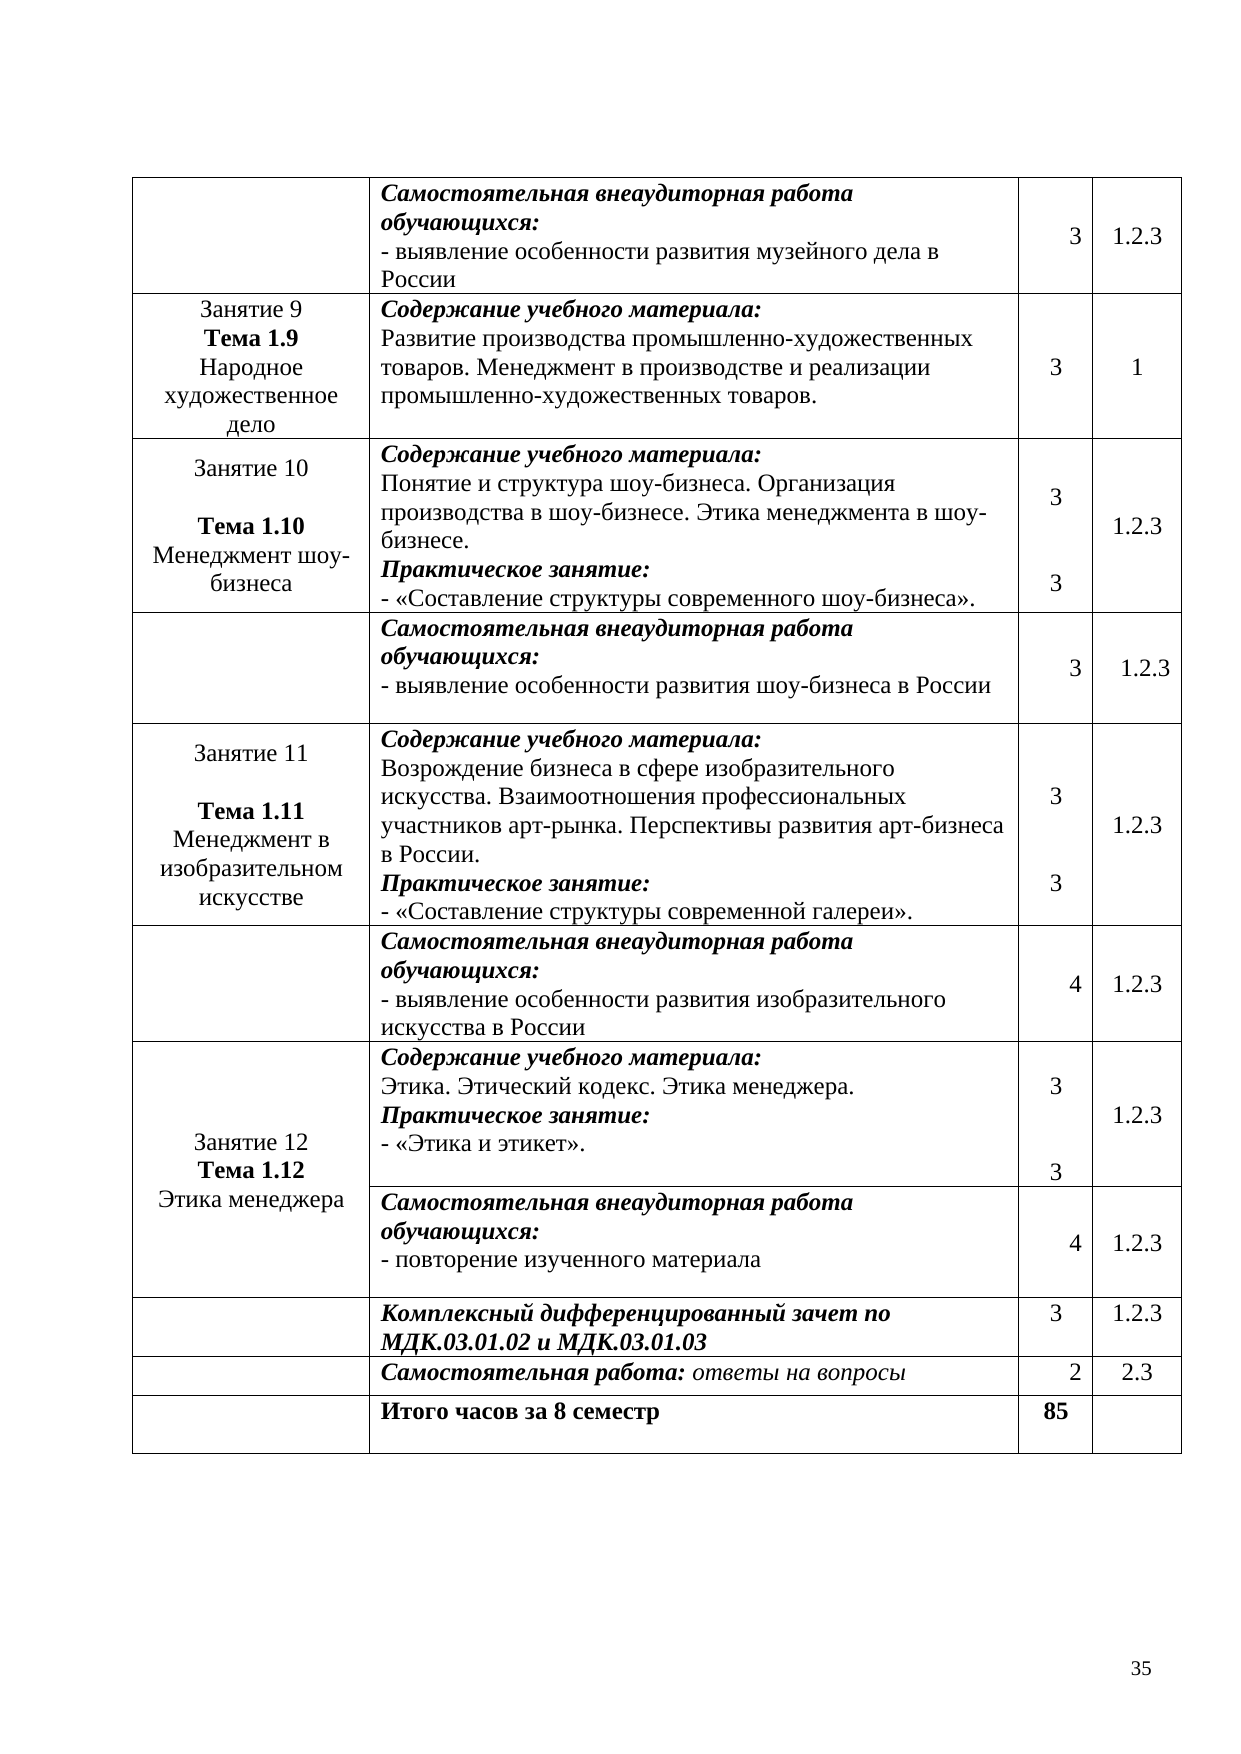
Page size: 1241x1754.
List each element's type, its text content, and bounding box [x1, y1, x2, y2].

table_cell 1.2.3 [1093, 926, 1181, 1041]
table_cell 4 [1019, 1187, 1092, 1297]
table_cell Самостоятельная внеаудиторная работа обучающихся: - повторение изученного материала [370, 1187, 1018, 1297]
table_cell Занятие 11 Тема 1.11 Менеджмент в изобразительном искусстве [133, 724, 369, 925]
table_cell 3 3 [1019, 724, 1092, 925]
table_cell Занятие 9 Тема 1.9 Народное художественное дело [133, 294, 369, 438]
table_cell Самостоятельная работа: ответы на вопросы [370, 1357, 1018, 1395]
table_cell 3 3 [1019, 439, 1092, 612]
table_cell 2 [1019, 1357, 1092, 1395]
table_cell 2.3 [1093, 1357, 1181, 1395]
table_cell Самостоятельная внеаудиторная работа обучающихся: - выявление особенности развития шоу-бизнеса в России [370, 613, 1018, 723]
table_cell Самостоятельная внеаудиторная работа обучающихся: - выявление особенности развития музейного дела в России [370, 178, 1018, 293]
table_cell Содержание учебного материала: Возрождение бизнеса в сфере изобразительного искусства. Взаимоотношения профессиональных участников арт-рынка. Перспективы развития арт-бизнеса в России. Практическое занятие: - «Составление структуры современной галереи». [370, 724, 1018, 925]
table_cell Занятие 10 Тема 1.10 Менеджмент шоу-бизнеса [133, 439, 369, 612]
table_cell [133, 926, 369, 1041]
table_cell 3 [1019, 1298, 1092, 1356]
table_cell 3 [1019, 178, 1092, 293]
table_cell Содержание учебного материала: Понятие и структура шоу-бизнеса. Организация производства в шоу-бизнесе. Этика менеджмента в шоу-бизнесе. Практическое занятие: - «Составление структуры современного шоу-бизнеса». [370, 439, 1018, 612]
table_cell [1093, 1396, 1181, 1453]
table_cell 1.2.3 [1093, 1187, 1181, 1297]
table_cell [133, 1396, 369, 1453]
table_cell 1.2.3 [1093, 439, 1181, 612]
table_cell Содержание учебного материала: Развитие производства промышленно-художественных товаров. Менеджмент в производстве и реализации промышленно-художественных товаров. [370, 294, 1018, 438]
table_cell [133, 178, 369, 293]
table_cell Комплексный дифференцированный зачет по МДК.03.01.02 и МДК.03.01.03 [370, 1298, 1018, 1356]
table_cell 3 3 [1019, 1042, 1092, 1186]
table_cell Занятие 12 Тема 1.12 Этика менеджера [133, 1042, 369, 1297]
table_cell 3 [1019, 294, 1092, 438]
table_cell 1.2.3 [1093, 613, 1181, 723]
table_cell 85 [1019, 1396, 1092, 1453]
table_cell 1 [1093, 294, 1181, 438]
table_cell 3 [1019, 613, 1092, 723]
table_cell Итого часов за 8 семестр [370, 1396, 1018, 1453]
table_cell Содержание учебного материала: Этика. Этический кодекс. Этика менеджера. Практическое занятие: - «Этика и этикет». [370, 1042, 1018, 1186]
table_cell 1.2.3 [1093, 724, 1181, 925]
table_cell 1.2.3 [1093, 178, 1181, 293]
table_cell [133, 613, 369, 723]
table_cell 4 [1019, 926, 1092, 1041]
table_cell 1.2.3 [1093, 1298, 1181, 1356]
table_cell [133, 1298, 369, 1356]
table_cell 1.2.3 [1093, 1042, 1181, 1186]
table_cell Самостоятельная внеаудиторная работа обучающихся: - выявление особенности развития изобразительного искусства в России [370, 926, 1018, 1041]
table_cell [133, 1357, 369, 1395]
